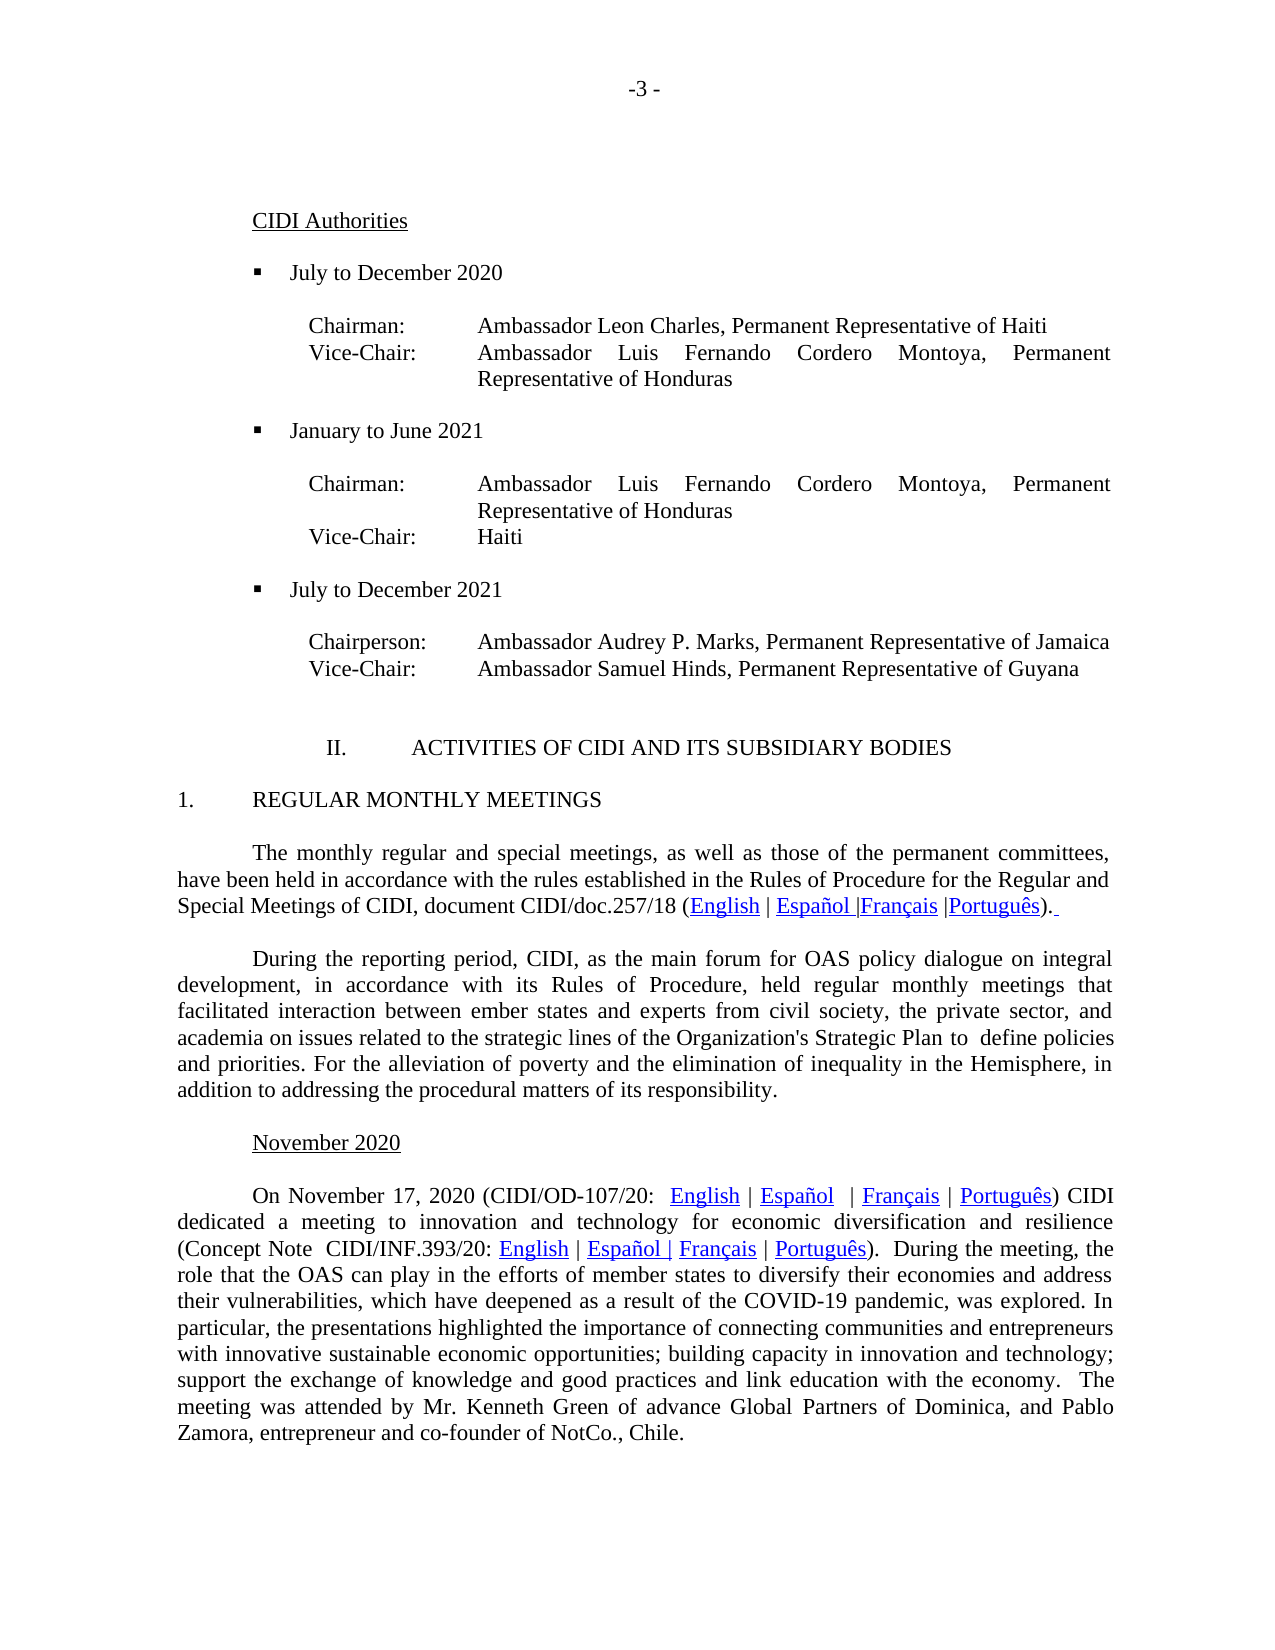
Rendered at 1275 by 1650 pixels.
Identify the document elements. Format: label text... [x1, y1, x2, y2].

text Vice-Chair: Ambassador Luis Fernando Cordero Montoya, Permanent Representative of Honduras [308, 338, 1111, 391]
text Chairperson: Ambassador Audrey P. Marks, Permanent Representative of Jamaica [308, 628, 1111, 655]
list REGULAR MONTHLY MEETINGS [177, 787, 1111, 813]
text CIDI Authorities [214, 207, 1111, 233]
list ACTIVITIES OF CIDI AND ITS SUBSIDIARY BODIES [177, 734, 1111, 760]
text Chairman: Ambassador Luis Fernando Cordero Montoya, Permanent Representative of Honduras [308, 470, 1111, 523]
text On November 17, 2020 (CIDI/OD-107/20: English | Español | Français | Português) CIDI dedicated a meeting to innovation and technology for economic diversification and resilience (Concept Note CIDI/INF.393/20: English | Español | Français | Português). During the meeting, the role that the OAS can play in the efforts of member states to diversify their economies and address their vulnerabilities, which have deepened as a result of the COVID-19 pandemic, was explored. In particular, the presentations highlighted the importance of connecting communities and entrepreneurs with innovative sustainable economic opportunities; building capacity in innovation and technology; support the exchange of knowledge and good practices and link education with the economy. The meeting was attended by Mr. Kenneth Green of advance Global Partners of Dominica, and Pablo Zamora, entrepreneur and co-founder of NotCo., Chile. [177, 1182, 1114, 1445]
list July to December 2021 [252, 576, 1111, 602]
text November 2020 [177, 1129, 1114, 1156]
text The monthly regular and special meetings, as well as those of the permanent committees, have been held in accordance with the rules established in the Rules of Procedure for the Regular and Special Meetings of CIDI, document CIDI/doc.257/18 (English | Español |Français |Português). [177, 839, 1111, 918]
text During the reporting period, CIDI, as the main forum for OAS policy dialogue on integral development, in accordance with its Rules of Procedure, held regular monthly meetings that facilitated interaction between ember states and experts from civil society, the private sector, and academia on issues related to the strategic lines of the Organization's Strategic Plan to define policies and priorities. For the alleviation of poverty and the elimination of inequality in the Hemisphere, in addition to addressing the procedural matters of its responsibility. [177, 945, 1114, 1103]
list January to June 2021 [252, 418, 1111, 444]
text Chairman: Ambassador Leon Charles, Permanent Representative of Haiti [308, 312, 1111, 338]
text Vice-Chair: Ambassador Samuel Hinds, Permanent Representative of Guyana [308, 655, 1111, 681]
list July to December 2020 [252, 259, 1111, 286]
text Vice-Chair: Haiti [308, 523, 1111, 549]
